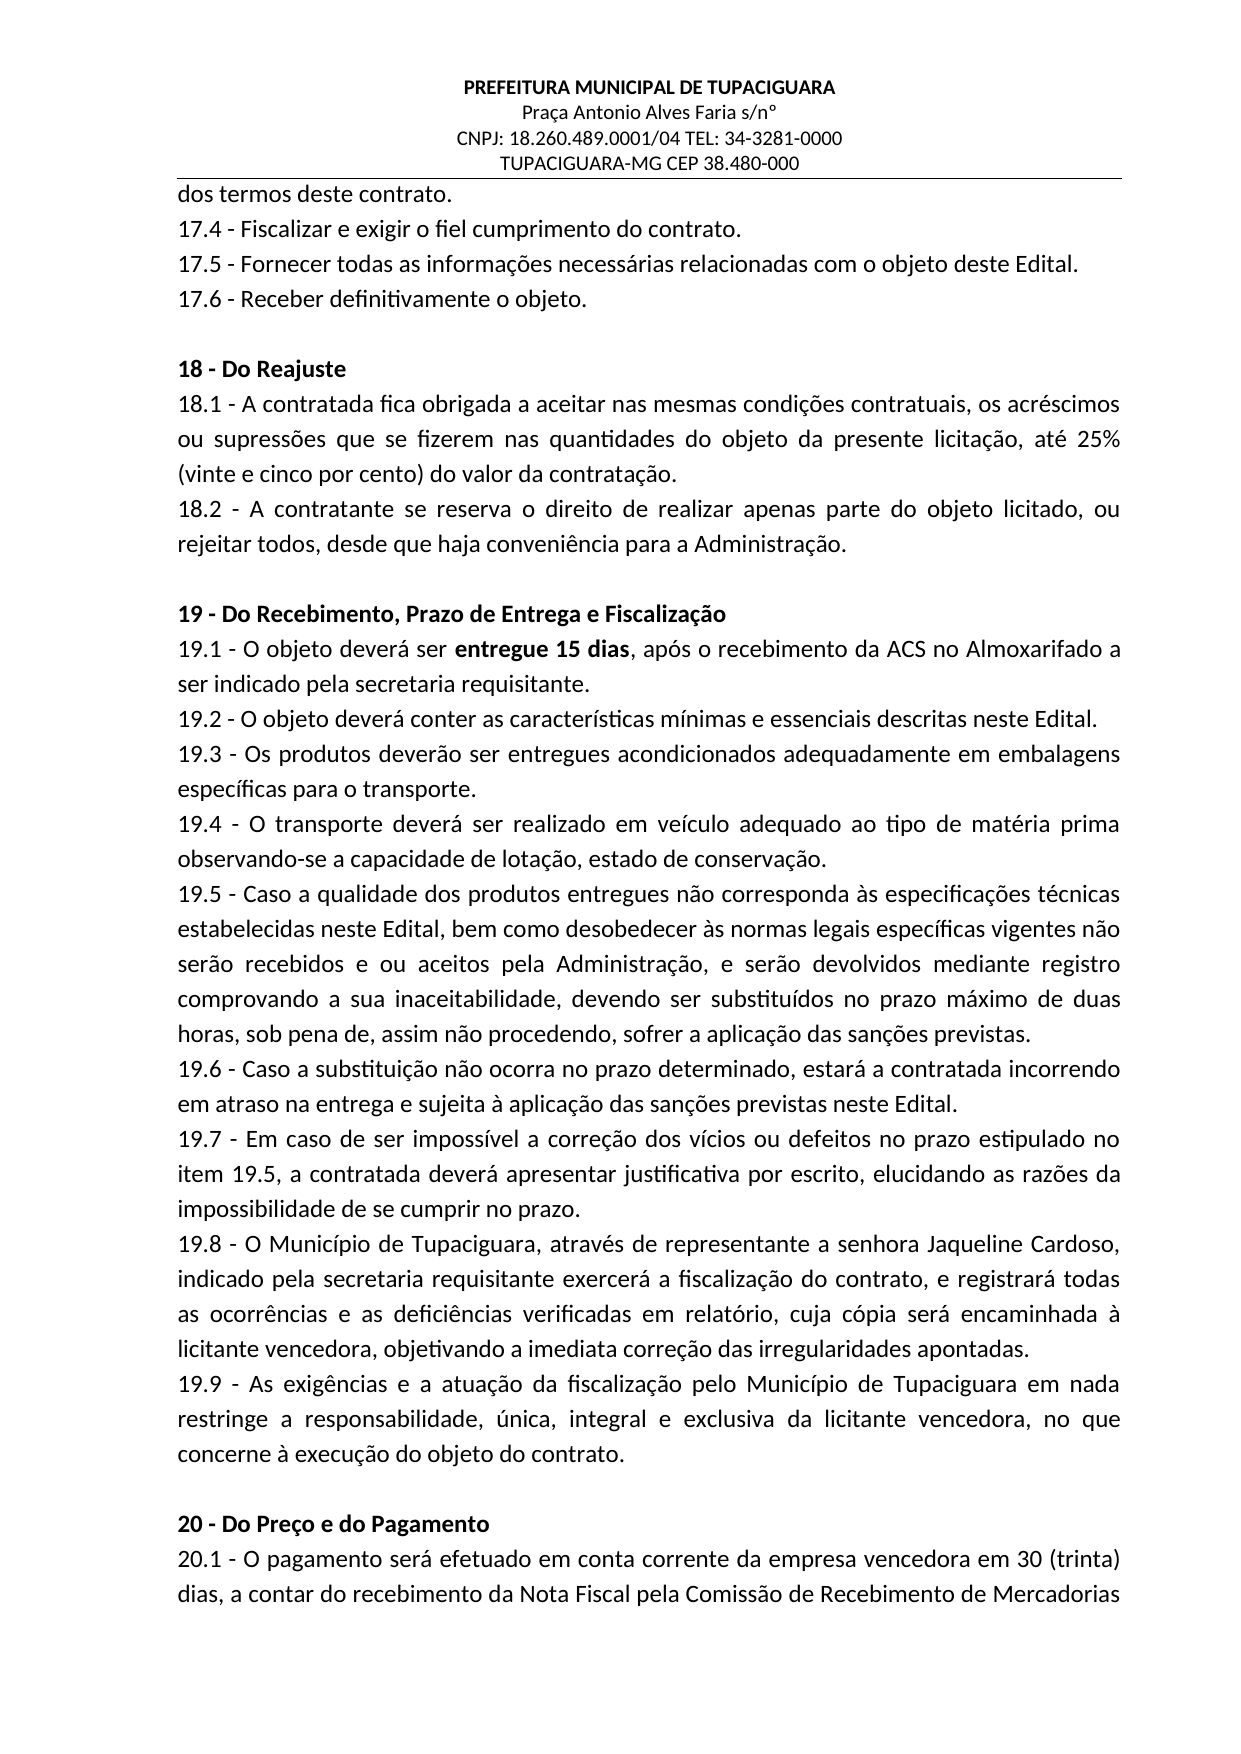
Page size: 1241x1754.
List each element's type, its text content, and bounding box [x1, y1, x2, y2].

text 17.4 - Fiscalizar e exigir o fiel cumprimento do contrato. [177, 214, 1122, 244]
text 17.6 - Receber definitivamente o objeto. [177, 284, 1122, 314]
text 19.6 - Caso a substituição não ocorra no prazo determinado, estará a contratada incorrendo em atraso na entrega e sujeita à aplicação das sanções previstas neste Edital. [177, 1054, 1122, 1119]
text 20 - Do Preço e do Pagamento [177, 1509, 1122, 1539]
text 19.9 - As exigências e a atuação da fiscalização pelo Município de Tupaciguara em nada restringe a responsabilidade, única, integral e exclusiva da licitante vencedora, no que concerne à execução do objeto do contrato. [177, 1369, 1122, 1469]
text 19.4 - O transporte deverá ser realizado em veículo adequado ao tipo de matéria prima observando-se a capacidade de lotação, estado de conservação. [177, 809, 1122, 874]
text 17.5 - Fornecer todas as informações necessárias relacionadas com o objeto deste Edital. [177, 249, 1122, 279]
text 18 - Do Reajuste [177, 354, 1122, 384]
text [177, 1544, 1122, 1609]
text 18.2 - A contratante se reserva o direito de realizar apenas parte do objeto licitado, ou rejeitar todos, desde que haja conveniência para a Administração. [177, 494, 1122, 559]
text 19.5 - Caso a qualidade dos produtos entregues não corresponda às especificações técnicas estabelecidas neste Edital, bem como desobedecer às normas legais específicas vigentes não serão recebidos e ou aceitos pela Administração, e serão devolvidos mediante registro comprovando a sua inaceitabilidade, devendo ser substituídos no prazo máximo de duas horas, sob pena de, assim não procedendo, sofrer a aplicação das sanções previstas. [177, 879, 1122, 1049]
text 19.1 - O objeto deverá ser entregue 15 dias, após o recebimento da ACS no Almoxarifado a ser indicado pela secretaria requisitante. [177, 634, 1122, 699]
text 19.3 - Os produtos deverão ser entregues acondicionados adequadamente em embalagens específicas para o transporte. [177, 739, 1122, 804]
text 19.7 - Em caso de ser impossível a correção dos vícios ou defeitos no prazo estipulado no item 19.5, a contratada deverá apresentar justificativa por escrito, elucidando as razões da impossibilidade de se cumprir no prazo. [177, 1124, 1122, 1224]
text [177, 179, 1122, 209]
text 18.1 - A contratada fica obrigada a aceitar nas mesmas condições contratuais, os acréscimos ou supressões que se fizerem nas quantidades do objeto da presente licitação, até 25% (vinte e cinco por cento) do valor da contratação. [177, 389, 1122, 489]
text 19.2 - O objeto deverá conter as características mínimas e essenciais descritas neste Edital. [177, 704, 1122, 734]
text 19 - Do Recebimento, Prazo de Entrega e Fiscalização [177, 599, 1122, 629]
text 19.8 - O Município de Tupaciguara, através de representante a senhora Jaqueline Cardoso, indicado pela secretaria requisitante exercerá a fiscalização do contrato, e registrará todas as ocorrências e as deficiências verificadas em relatório, cuja cópia será encaminhada à licitante vencedora, objetivando a imediata correção das irregularidades apontadas. [177, 1229, 1122, 1364]
